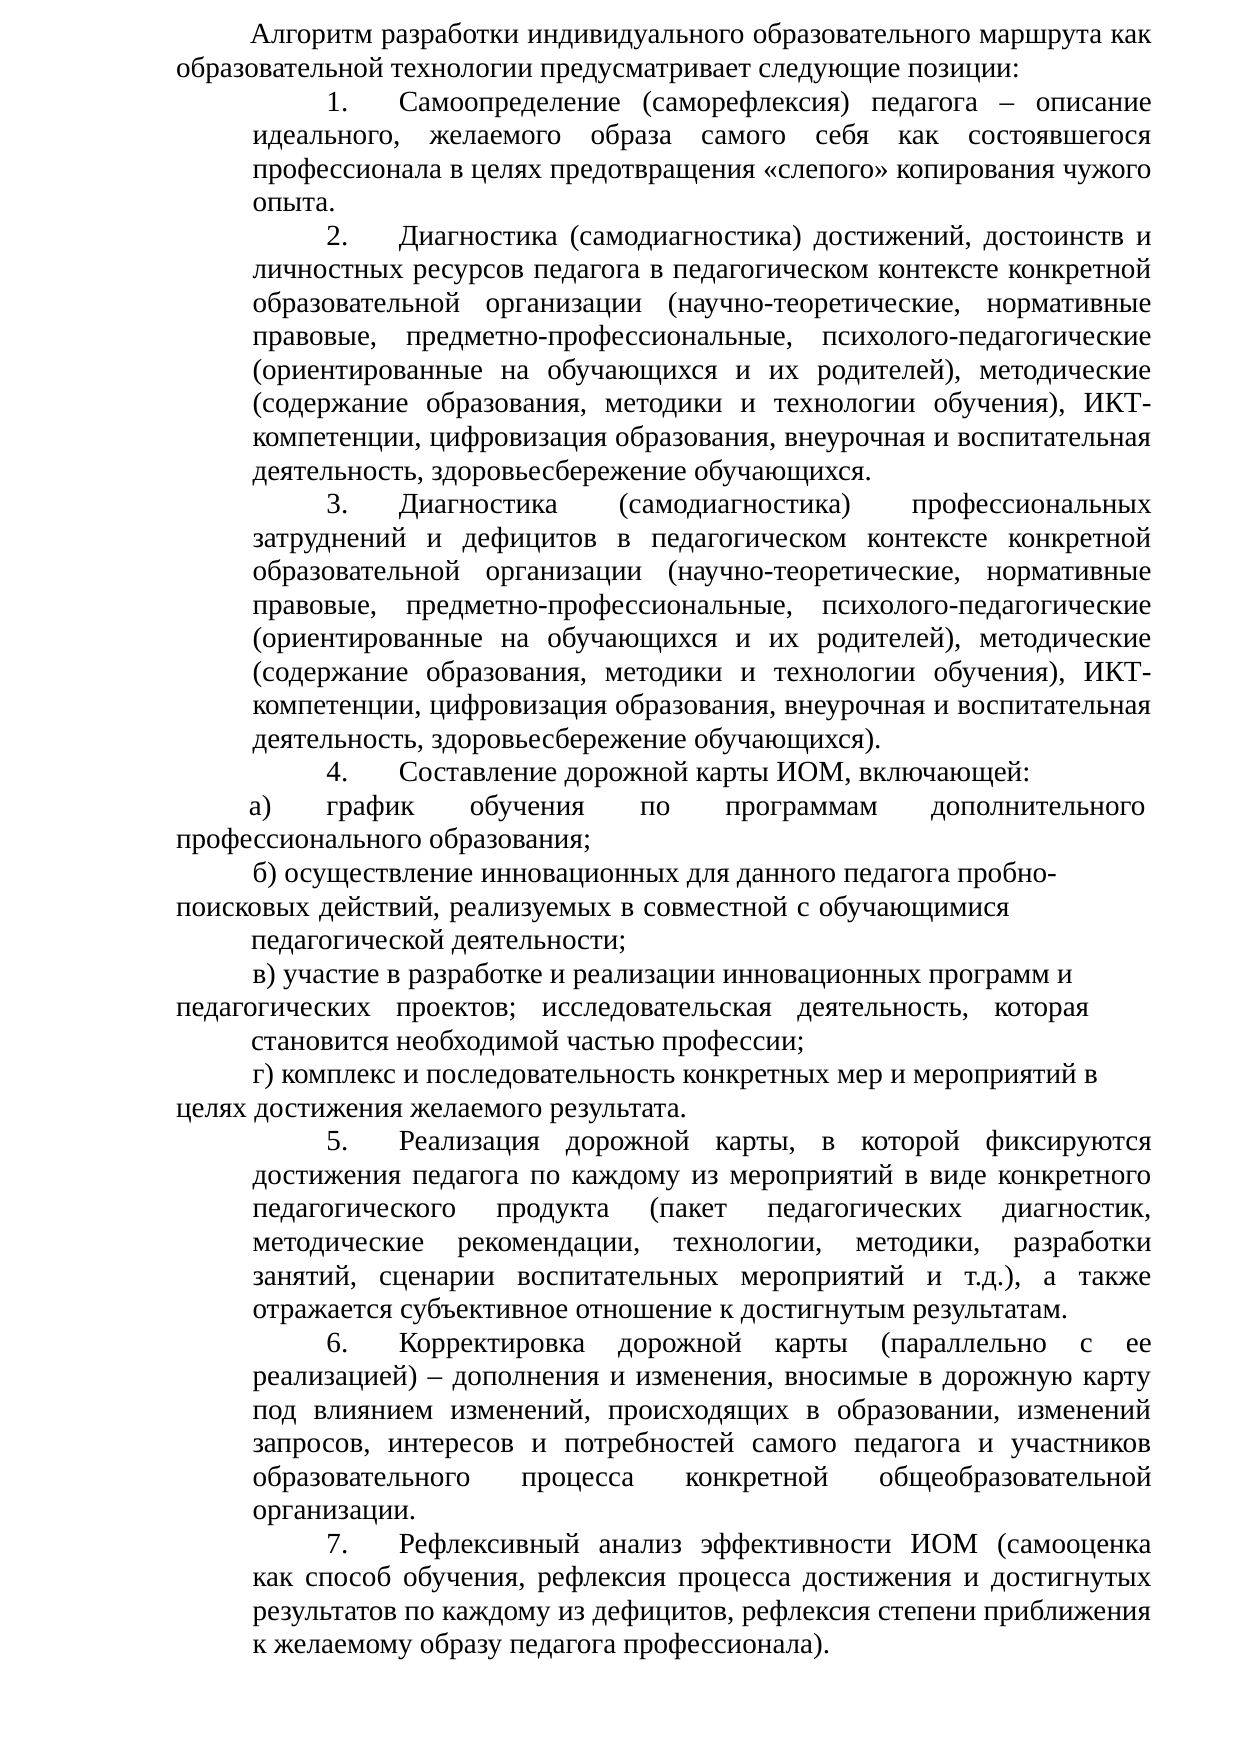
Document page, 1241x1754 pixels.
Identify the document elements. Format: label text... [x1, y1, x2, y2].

text б) осуществление инновационных для данного педагога пробно- [252, 855, 1152, 889]
list Рефлексивный анализ эффективности ИОМ (самооценка как способ обучения, рефлексия процесса достижения и достигнутых результатов по каждому из дефицитов, рефлексия степени приближения к желаемому образу педагога профессионала). [252, 1526, 1152, 1660]
list Самоопределение (саморефлексия) педагога – описание идеального, желаемого образа самого себя как состоявшегося профессионала в целях предотвращения «слепого» копирования чужого опыта. [252, 84, 1152, 218]
list Диагностика (самодиагностика) профессиональных затруднений и дефицитов в педагогическом контексте конкретной образовательной организации (научно-теоретические, нормативные правовые, предметно-профессиональные, психолого-педагогические (ориентированные на обучающихся и их родителей), методические (содержание образования, методики и технологии обучения), ИКТ-компетенции, цифровизация образования, внеурочная и воспитательная деятельность, здоровьесбережение обучающихся). [252, 486, 1152, 754]
text профессионального образования; [176, 822, 1152, 855]
text Алгоритм разработки индивидуального образовательного маршрута как образовательной технологии предусматривает следующие позиции: [176, 17, 1152, 84]
text поисковых действий, реализуемых в совместной с обучающимися педагогической деятельности; [176, 889, 1010, 956]
text педагогических проектов; исследовательская деятельность, которая становится необходимой частью профессии; [176, 989, 1090, 1056]
text а) график обучения по программам дополнительного [177, 788, 1152, 822]
text г) комплекс и последовательность конкретных мер и мероприятий в [252, 1056, 1152, 1090]
list Составление дорожной карты ИОМ, включающей: [252, 754, 1152, 788]
text целях достижения желаемого результата. [176, 1090, 1152, 1123]
text в) участие в разработке и реализации инновационных программ и [252, 956, 1152, 989]
list Диагностика (самодиагностика) достижений, достоинств и личностных ресурсов педагога в педагогическом контексте конкретной образовательной организации (научно-теоретические, нормативные правовые, предметно-профессиональные, психолого-педагогические (ориентированные на обучающихся и их родителей), методические (содержание образования, методики и технологии обучения), ИКТ-компетенции, цифровизация образования, внеурочная и воспитательная деятельность, здоровьесбережение обучающихся. [252, 218, 1152, 486]
list Корректировка дорожной карты (параллельно с ее реализацией) – дополнения и изменения, вносимые в дорожную карту под влиянием изменений, происходящих в образовании, изменений запросов, интересов и потребностей самого педагога и участников образовательного процесса конкретной общеобразовательной организации. [252, 1325, 1152, 1526]
list Реализация дорожной карты, в которой фиксируются достижения педагога по каждому из мероприятий в виде конкретного педагогического продукта (пакет педагогических диагностик, методические рекомендации, технологии, методики, разработки занятий, сценарии воспитательных мероприятий и т.д.), а также отражается субъективное отношение к достигнутым результатам. [252, 1123, 1152, 1325]
